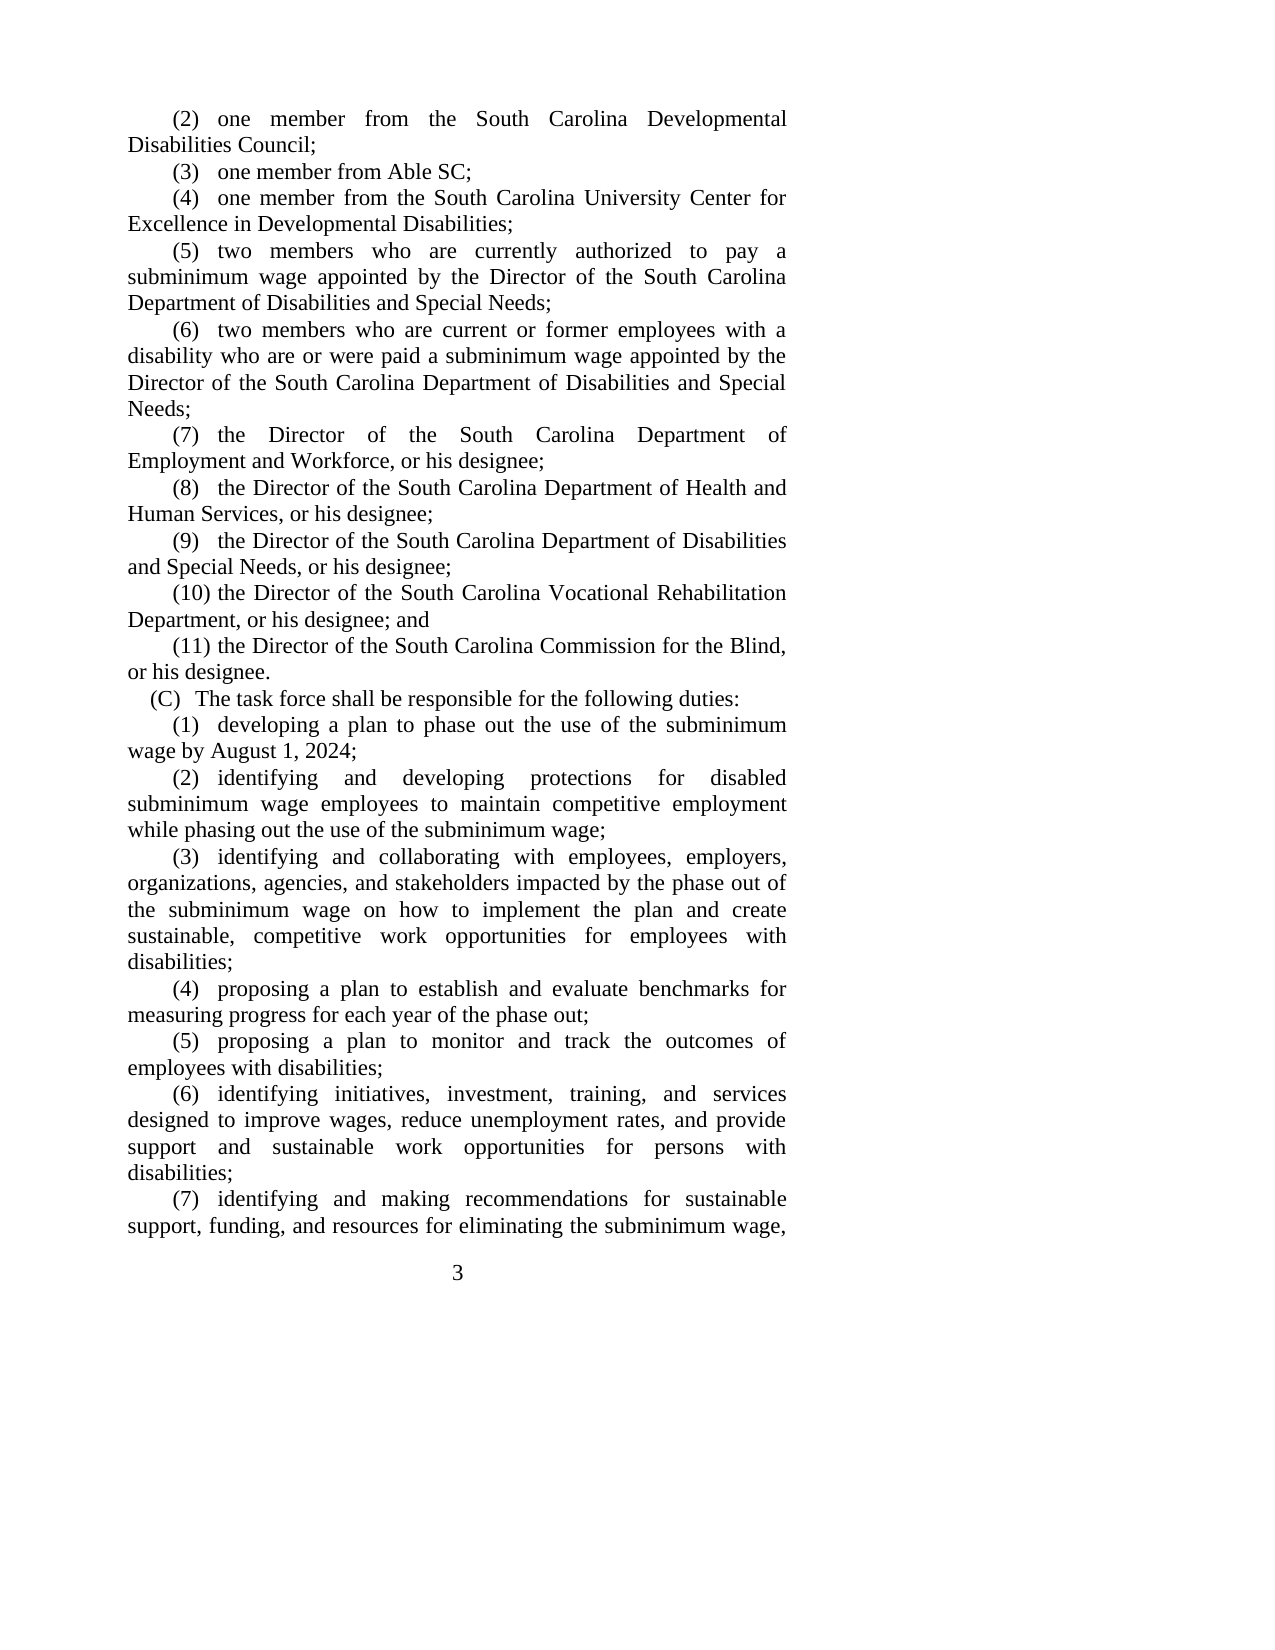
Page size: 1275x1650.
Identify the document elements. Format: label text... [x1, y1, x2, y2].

text (10) the Director of the South Carolina Vocational Rehabilitation Department, or his designee; and [127, 579, 787, 632]
text (11) the Director of the South Carolina Commission for the Blind, or his designee. [127, 632, 787, 685]
text (C) The task force shall be responsible for the following duties: [127, 685, 787, 711]
text (6) identifying initiatives, investment, training, and services designed to improve wages, reduce unemployment rates, and provide support and sustainable work opportunities for persons with disabilities; [127, 1080, 787, 1186]
text (2) one member from the South Carolina Developmental Disabilities Council; [127, 105, 787, 158]
text (3) one member from Able SC; [127, 158, 787, 184]
text (2) identifying and developing protections for disabled subminimum wage employees to maintain competitive employment while phasing out the use of the subminimum wage; [127, 764, 787, 843]
text (5) two members who are currently authorized to pay a subminimum wage appointed by the Director of the South Carolina Department of Disabilities and Special Needs; [127, 237, 787, 316]
text (4) one member from the South Carolina University Center for Excellence in Developmental Disabilities; [127, 184, 787, 237]
text (3) identifying and collaborating with employees, employers, organizations, agencies, and stakeholders impacted by the phase out of the subminimum wage on how to implement the plan and create sustainable, competitive work opportunities for employees with disabilities; [127, 843, 787, 975]
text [127, 1186, 787, 1238]
text (8) the Director of the South Carolina Department of Health and Human Services, or his designee; [127, 474, 787, 527]
text (7) the Director of the South Carolina Department of Employment and Workforce, or his designee; [127, 421, 787, 474]
text (9) the Director of the South Carolina Department of Disabilities and Special Needs, or his designee; [127, 527, 787, 579]
text (5) proposing a plan to monitor and track the outcomes of employees with disabilities; [127, 1027, 787, 1080]
text (4) proposing a plan to establish and evaluate benchmarks for measuring progress for each year of the phase out; [127, 975, 787, 1027]
text (6) two members who are current or former employees with a disability who are or were paid a subminimum wage appointed by the Director of the South Carolina Department of Disabilities and Special Needs; [127, 316, 787, 421]
text (1) developing a plan to phase out the use of the subminimum wage by August 1, 2024; [127, 711, 787, 764]
